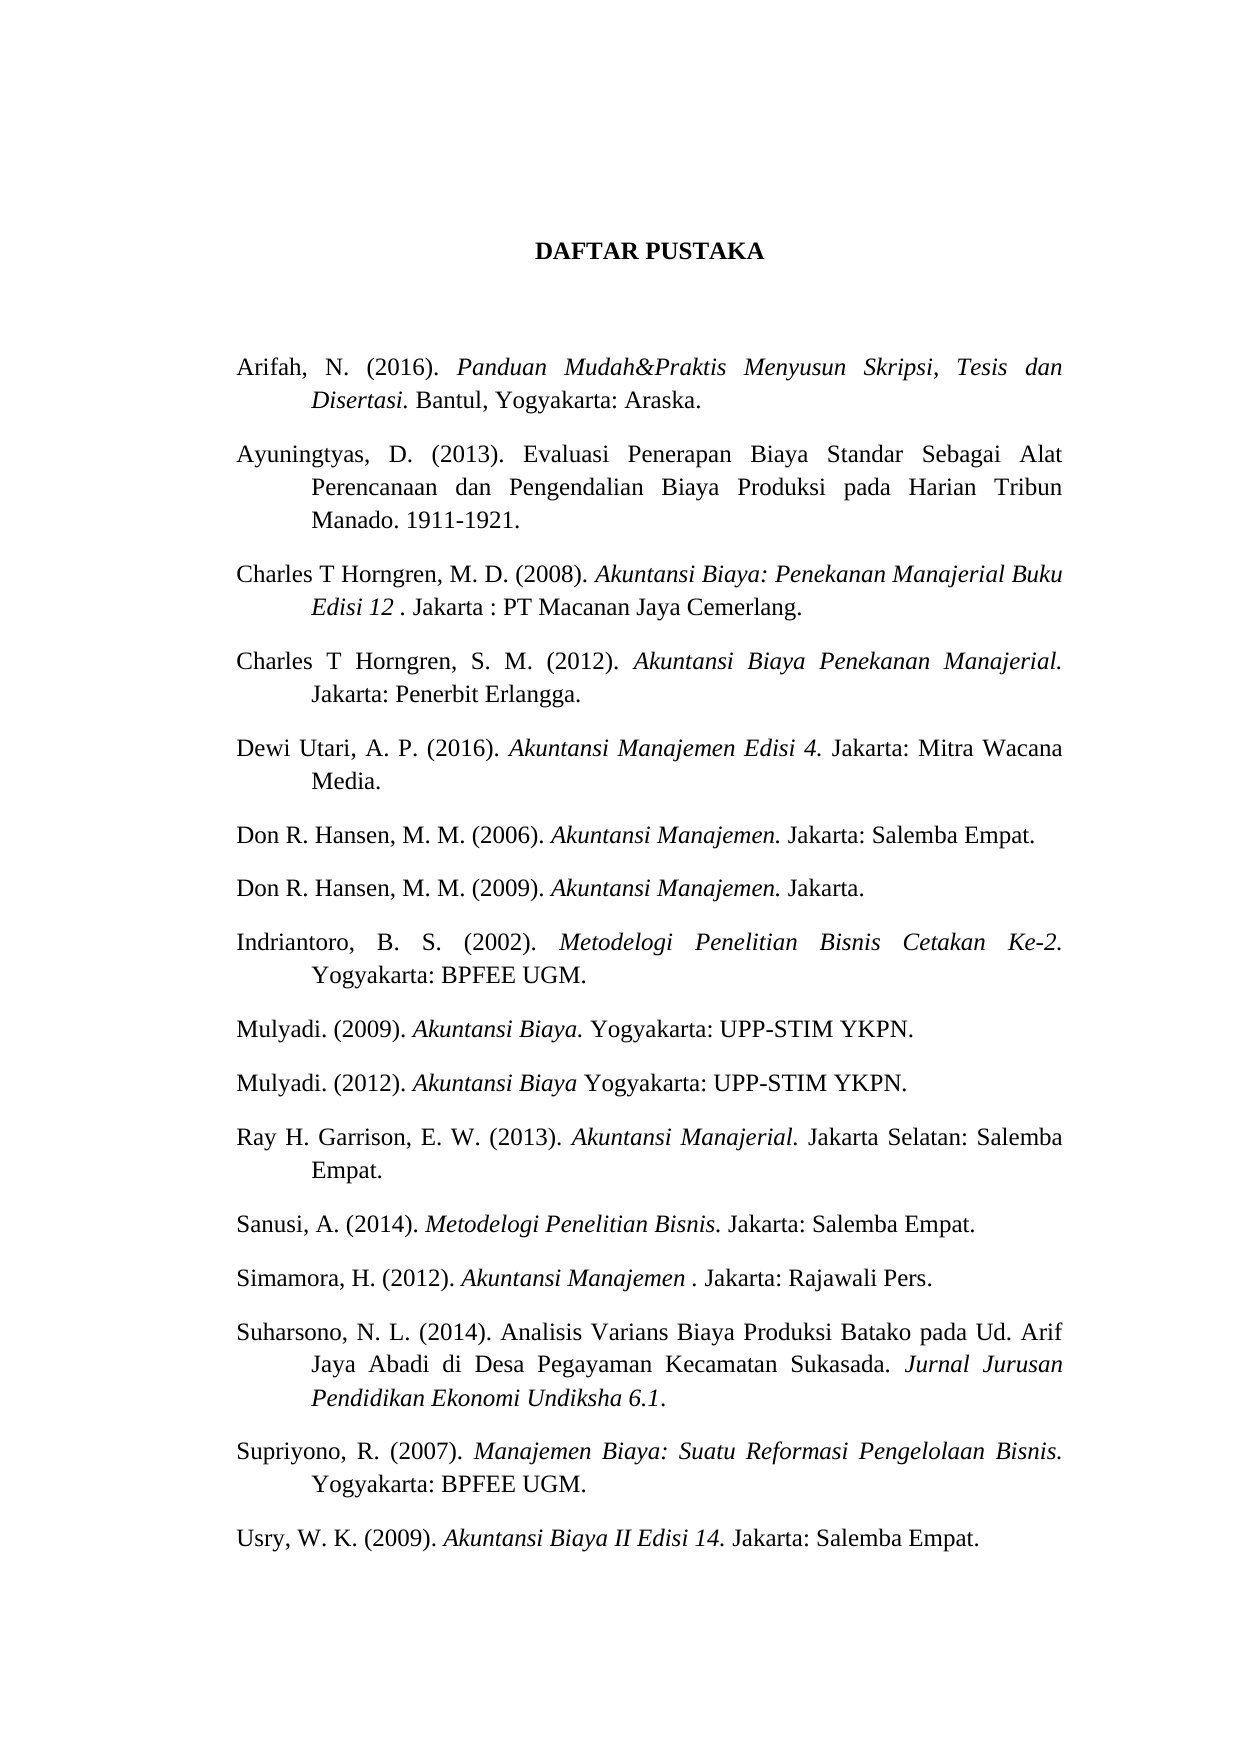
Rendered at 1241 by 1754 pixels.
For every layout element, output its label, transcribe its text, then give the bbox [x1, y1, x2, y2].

text DAFTAR PUSTAKA [236, 236, 1063, 265]
